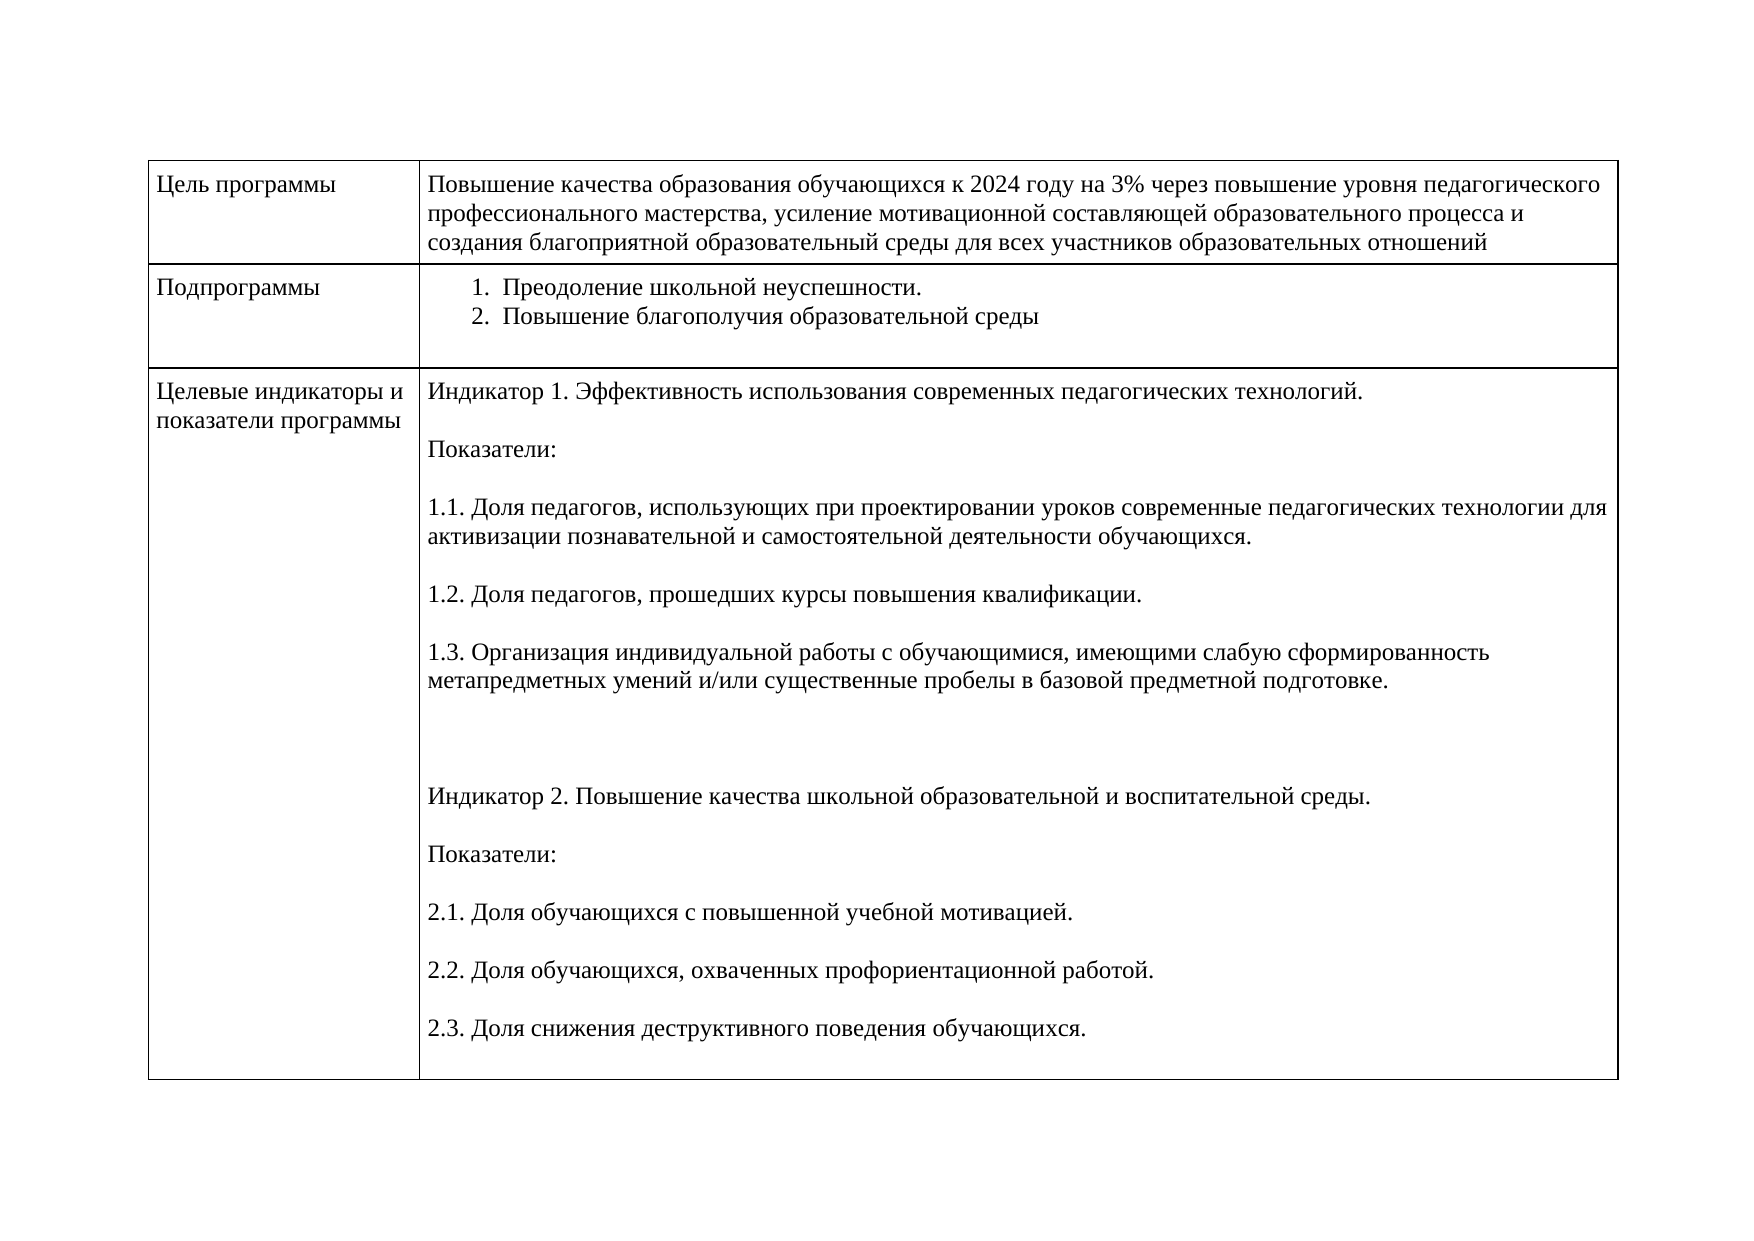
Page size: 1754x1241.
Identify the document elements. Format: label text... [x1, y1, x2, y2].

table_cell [149, 369, 419, 1079]
table_header Цель программы [149, 161, 419, 263]
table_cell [420, 369, 1617, 1079]
table_cell Преодоление школьной неуспешности. Повышение благополучия образовательной среды [420, 265, 1617, 367]
table_cell Подпрограммы [149, 265, 419, 367]
table_header Повышение качества образования обучающихся к 2024 году на 3% через повышение уровня педагогического профессионального мастерства, усиление мотивационной составляющей образовательного процесса и создания благоприятной образовательный среды для всех участников образовательных отношений [420, 161, 1617, 263]
